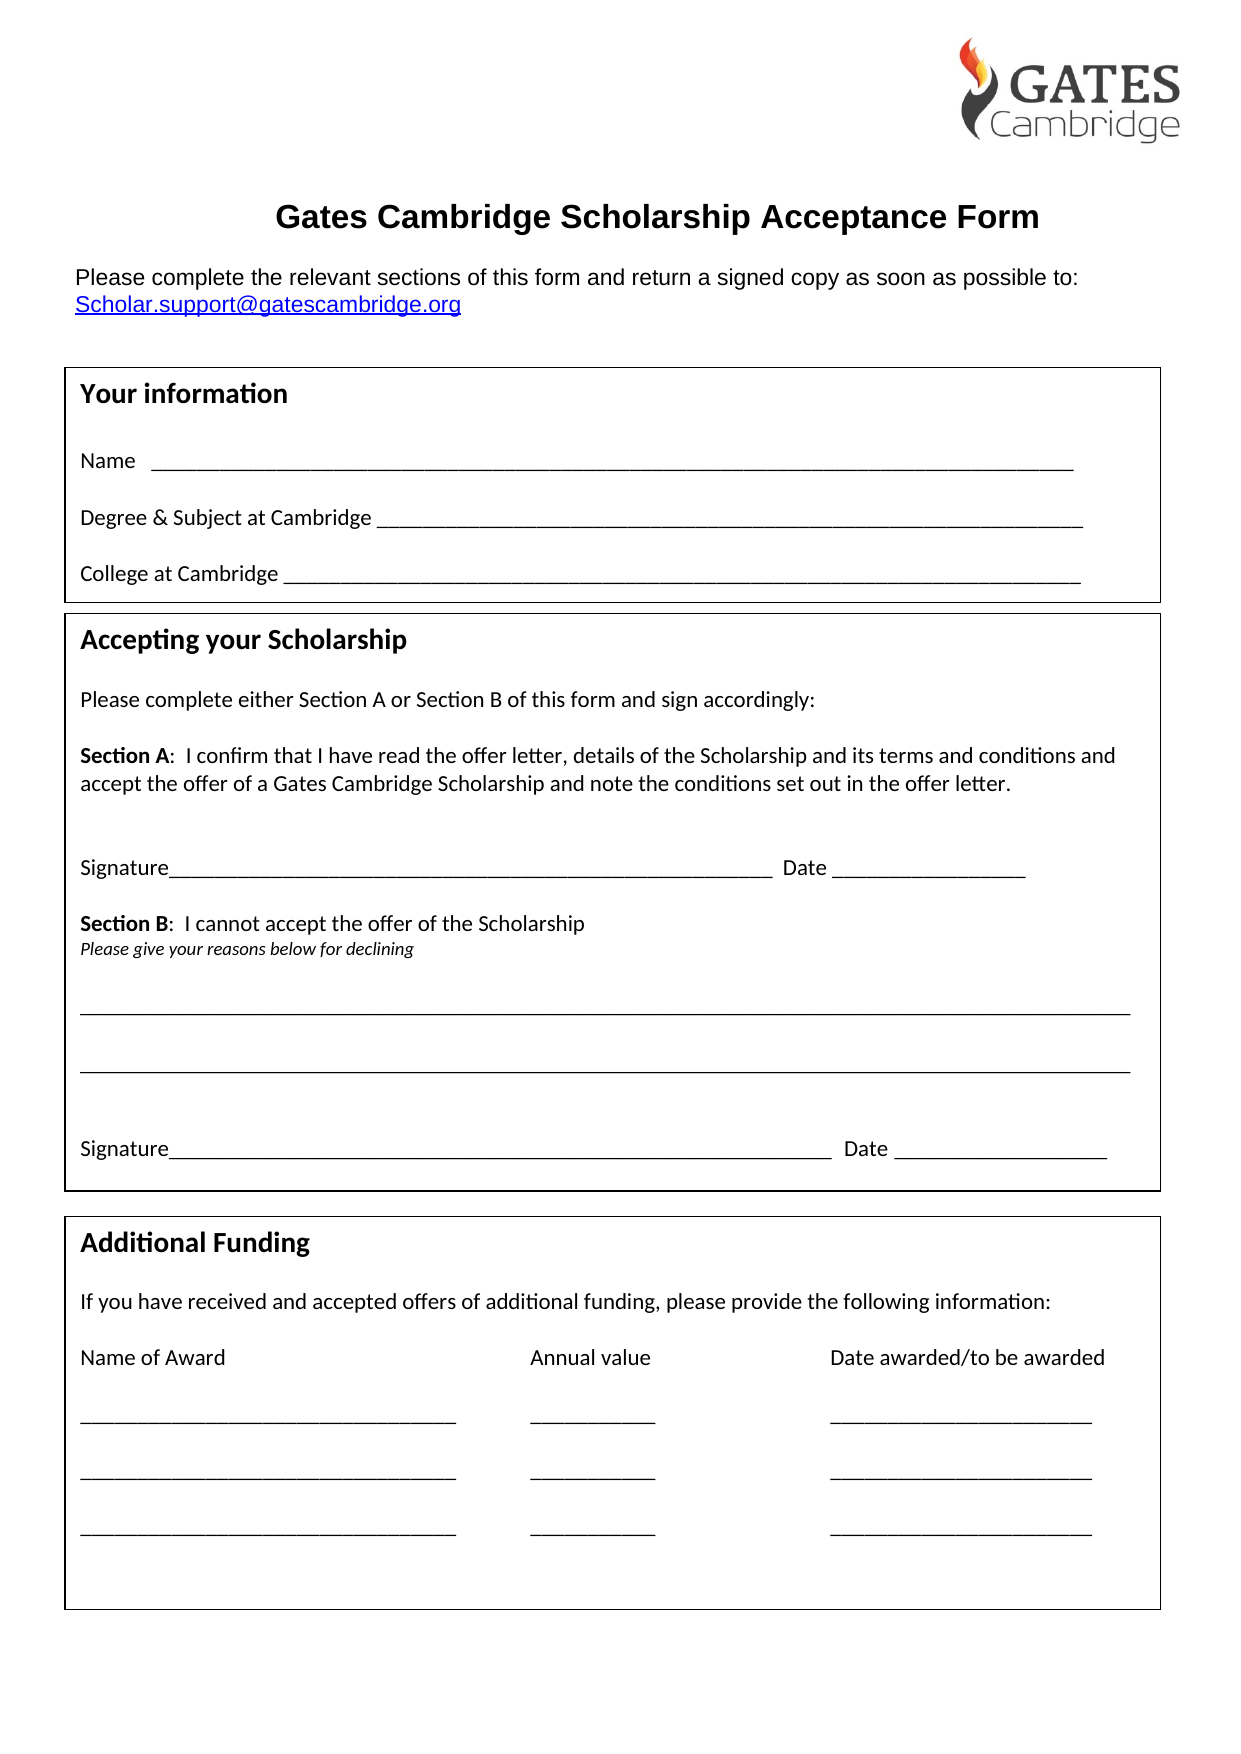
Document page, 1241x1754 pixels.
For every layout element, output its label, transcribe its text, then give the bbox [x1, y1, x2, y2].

text Gates Cambridge Scholarship Acceptance Form [75, 197, 1165, 236]
picture [897, 0, 1237, 197]
text Please complete the relevant sections of this form and return a signed copy as soon as possible to: Scholar.support@gatescambridge.org [75, 264, 1165, 317]
